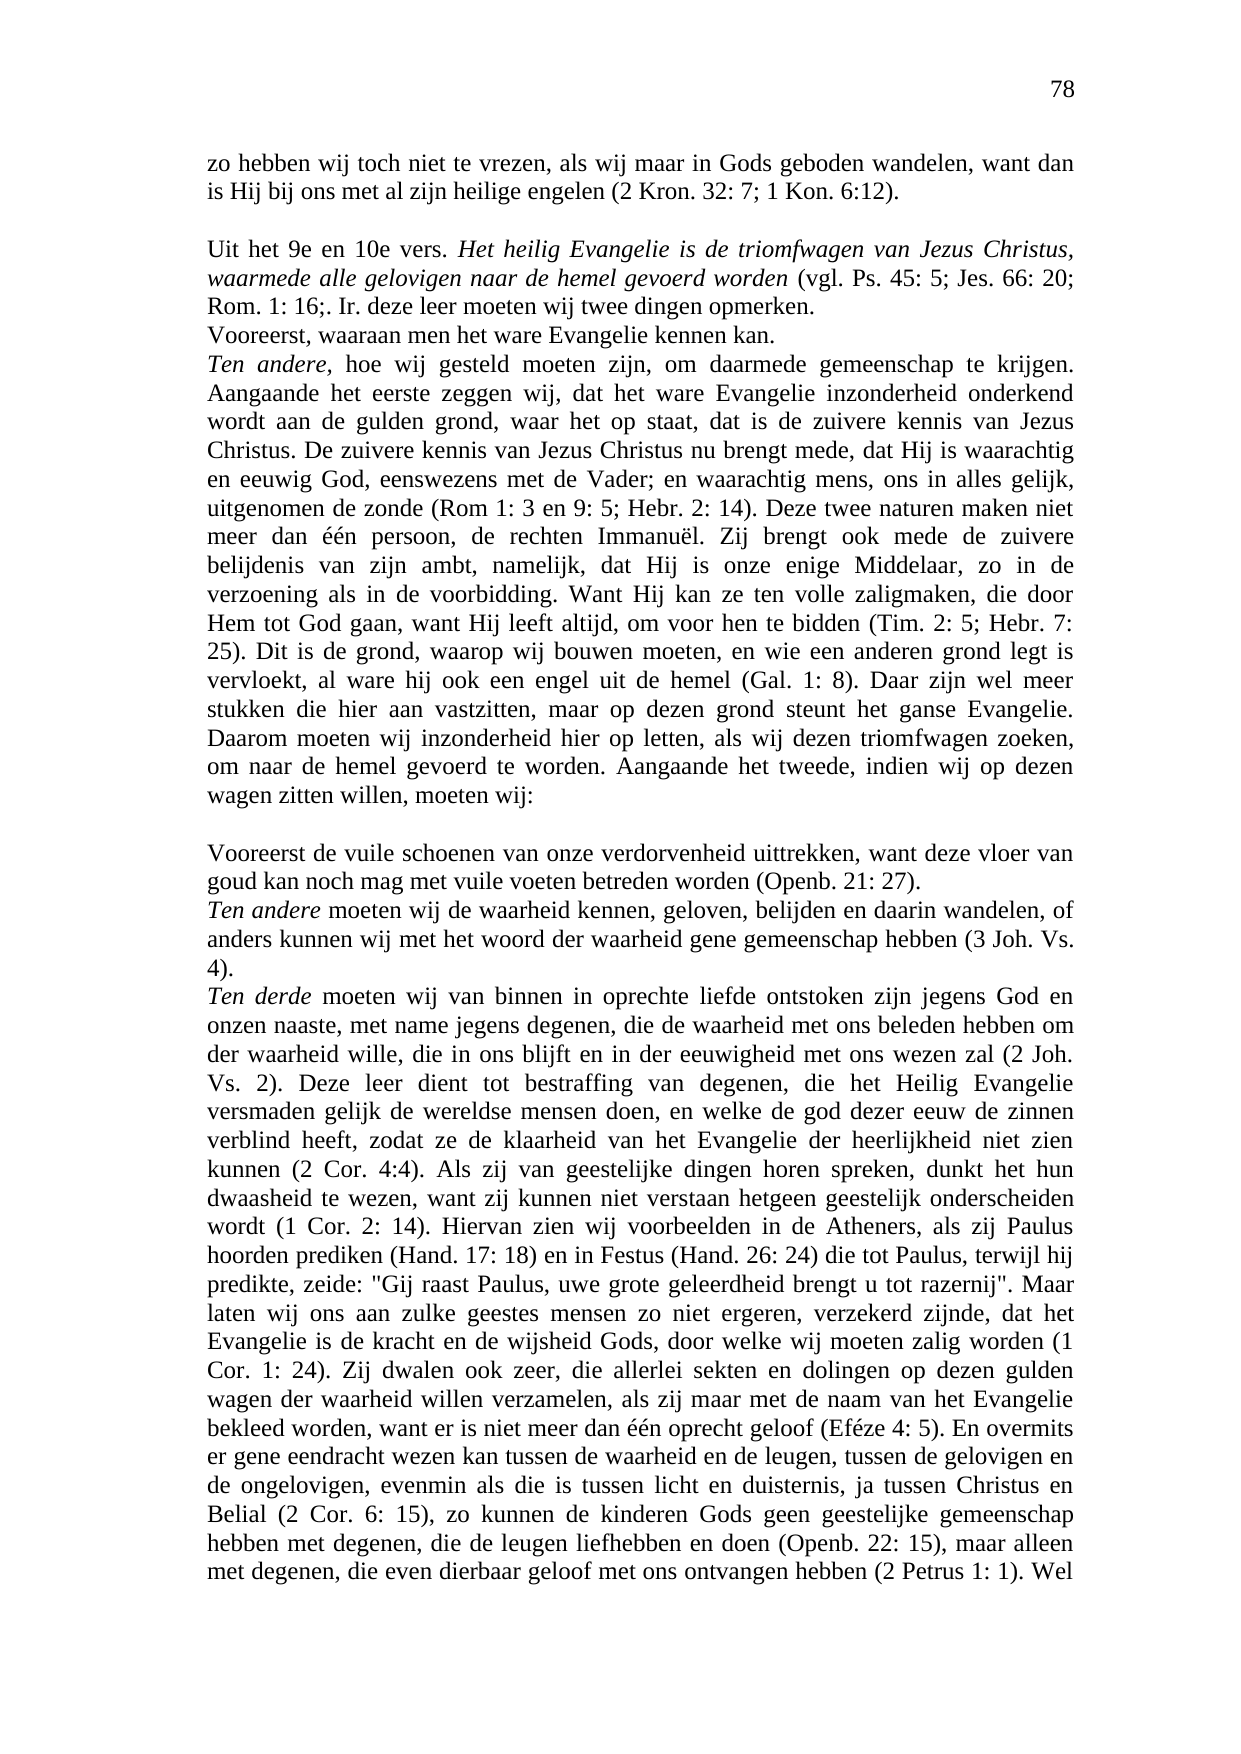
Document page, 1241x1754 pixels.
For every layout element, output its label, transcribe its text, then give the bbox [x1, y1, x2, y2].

text Vooreerst de vuile schoenen van onze verdorvenheid uittrekken, want deze vloer van goud kan noch mag met vuile voeten betreden worden (Openb. 21: 27). [207, 838, 1075, 895]
text Vooreerst, waaraan men het ware Evangelie kennen kan. [207, 320, 1075, 349]
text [207, 148, 1075, 205]
text Ten andere moeten wij de waarheid kennen, geloven, belijden en daarin wandelen, of anders kunnen wij met het woord der waarheid gene gemeenschap hebben (3 Joh. Vs. 4). [207, 895, 1075, 981]
text Uit het 9e en 10e vers. Het heilig Evangelie is de triomfwagen van Jezus Christus, waarmede alle gelovigen naar de hemel gevoerd worden (vgl. Ps. 45: 5; Jes. 66: 20; Rom. 1: 16;. Ir. deze leer moeten wij twee dingen opmerken. [207, 234, 1075, 320]
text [207, 981, 1075, 1585]
text Ten andere, hoe wij gesteld moeten zijn, om daarmede gemeenschap te krijgen. Aangaande het eerste zeggen wij, dat het ware Evangelie inzonderheid onderkend wordt aan de gulden grond, waar het op staat, dat is de zuivere kennis van Jezus Christus. De zuivere kennis van Jezus Christus nu brengt mede, dat Hij is waarachtig en eeuwig God, eenswezens met de Vader; en waarachtig mens, ons in alles gelijk, uitgenomen de zonde (Rom 1: 3 en 9: 5; Hebr. 2: 14). Deze twee naturen maken niet meer dan één persoon, de rechten Immanuël. Zij brengt ook mede de zuivere belijdenis van zijn ambt, namelijk, dat Hij is onze enige Middelaar, zo in de verzoening als in de voorbidding. Want Hij kan ze ten volle zaligmaken, die door Hem tot God gaan, want Hij leeft altijd, om voor hen te bidden (Tim. 2: 5; Hebr. 7: 25). Dit is de grond, waarop wij bouwen moeten, en wie een anderen grond legt is vervloekt, al ware hij ook een engel uit de hemel (Gal. 1: 8). Daar zijn wel meer stukken die hier aan vastzitten, maar op dezen grond steunt het ganse Evangelie. Daarom moeten wij inzonderheid hier op letten, als wij dezen triomfwagen zoeken, om naar de hemel gevoerd te worden. Aangaande het tweede, indien wij op dezen wagen zitten willen, moeten wij: [207, 349, 1075, 809]
